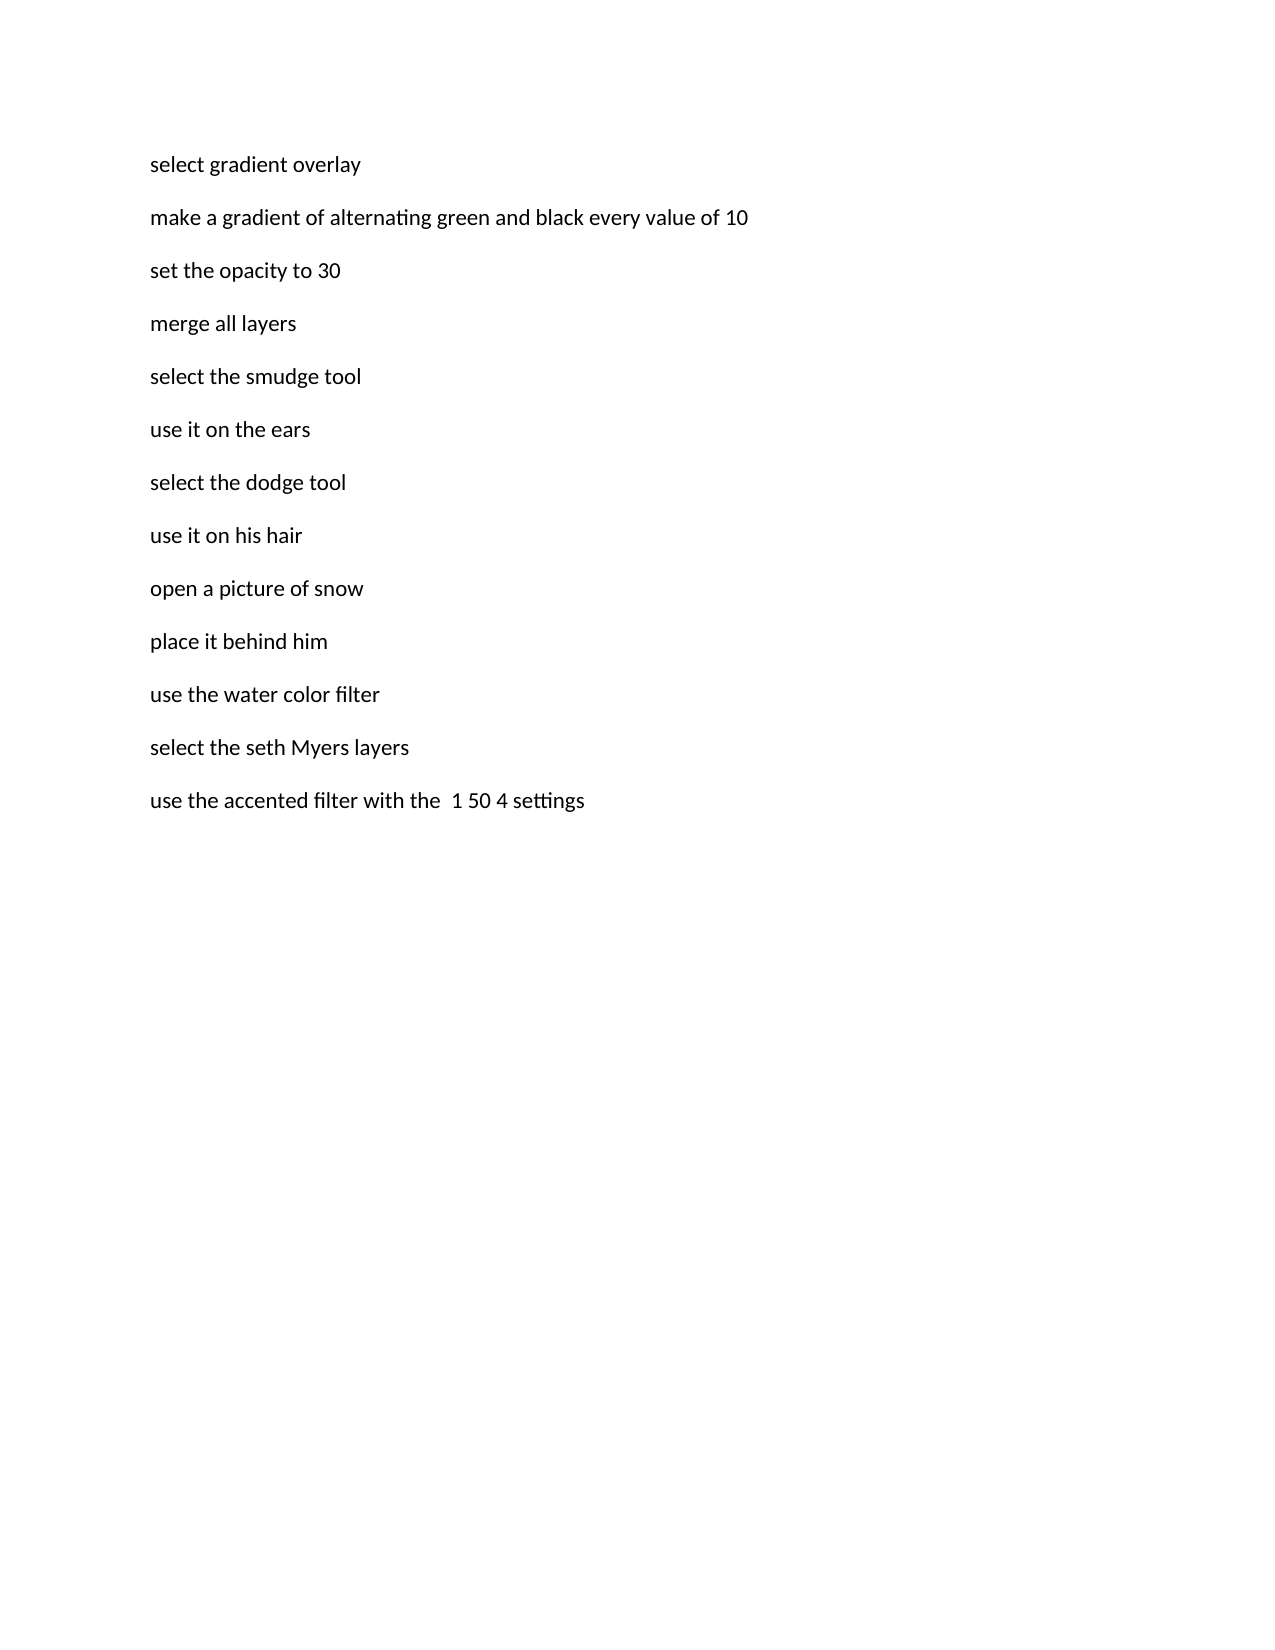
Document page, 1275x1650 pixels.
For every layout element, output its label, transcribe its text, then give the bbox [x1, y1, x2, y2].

text use it on his hair [150, 521, 1125, 549]
text select the dodge tool [150, 468, 1125, 496]
text select the smudge tool [150, 362, 1125, 390]
text make a gradient of alternating green and black every value of 10 [150, 203, 1125, 231]
text select the seth Myers layers [150, 733, 1125, 761]
text open a picture of snow [150, 574, 1125, 602]
text place it behind him [150, 627, 1125, 655]
text set the opacity to 30 [150, 256, 1125, 284]
text merge all layers [150, 309, 1125, 337]
text select gradient overlay [150, 150, 1125, 178]
text use it on the ears [150, 415, 1125, 443]
text use the accented filter with the 1 50 4 settings [150, 786, 1125, 814]
text use the water color filter [150, 680, 1125, 708]
